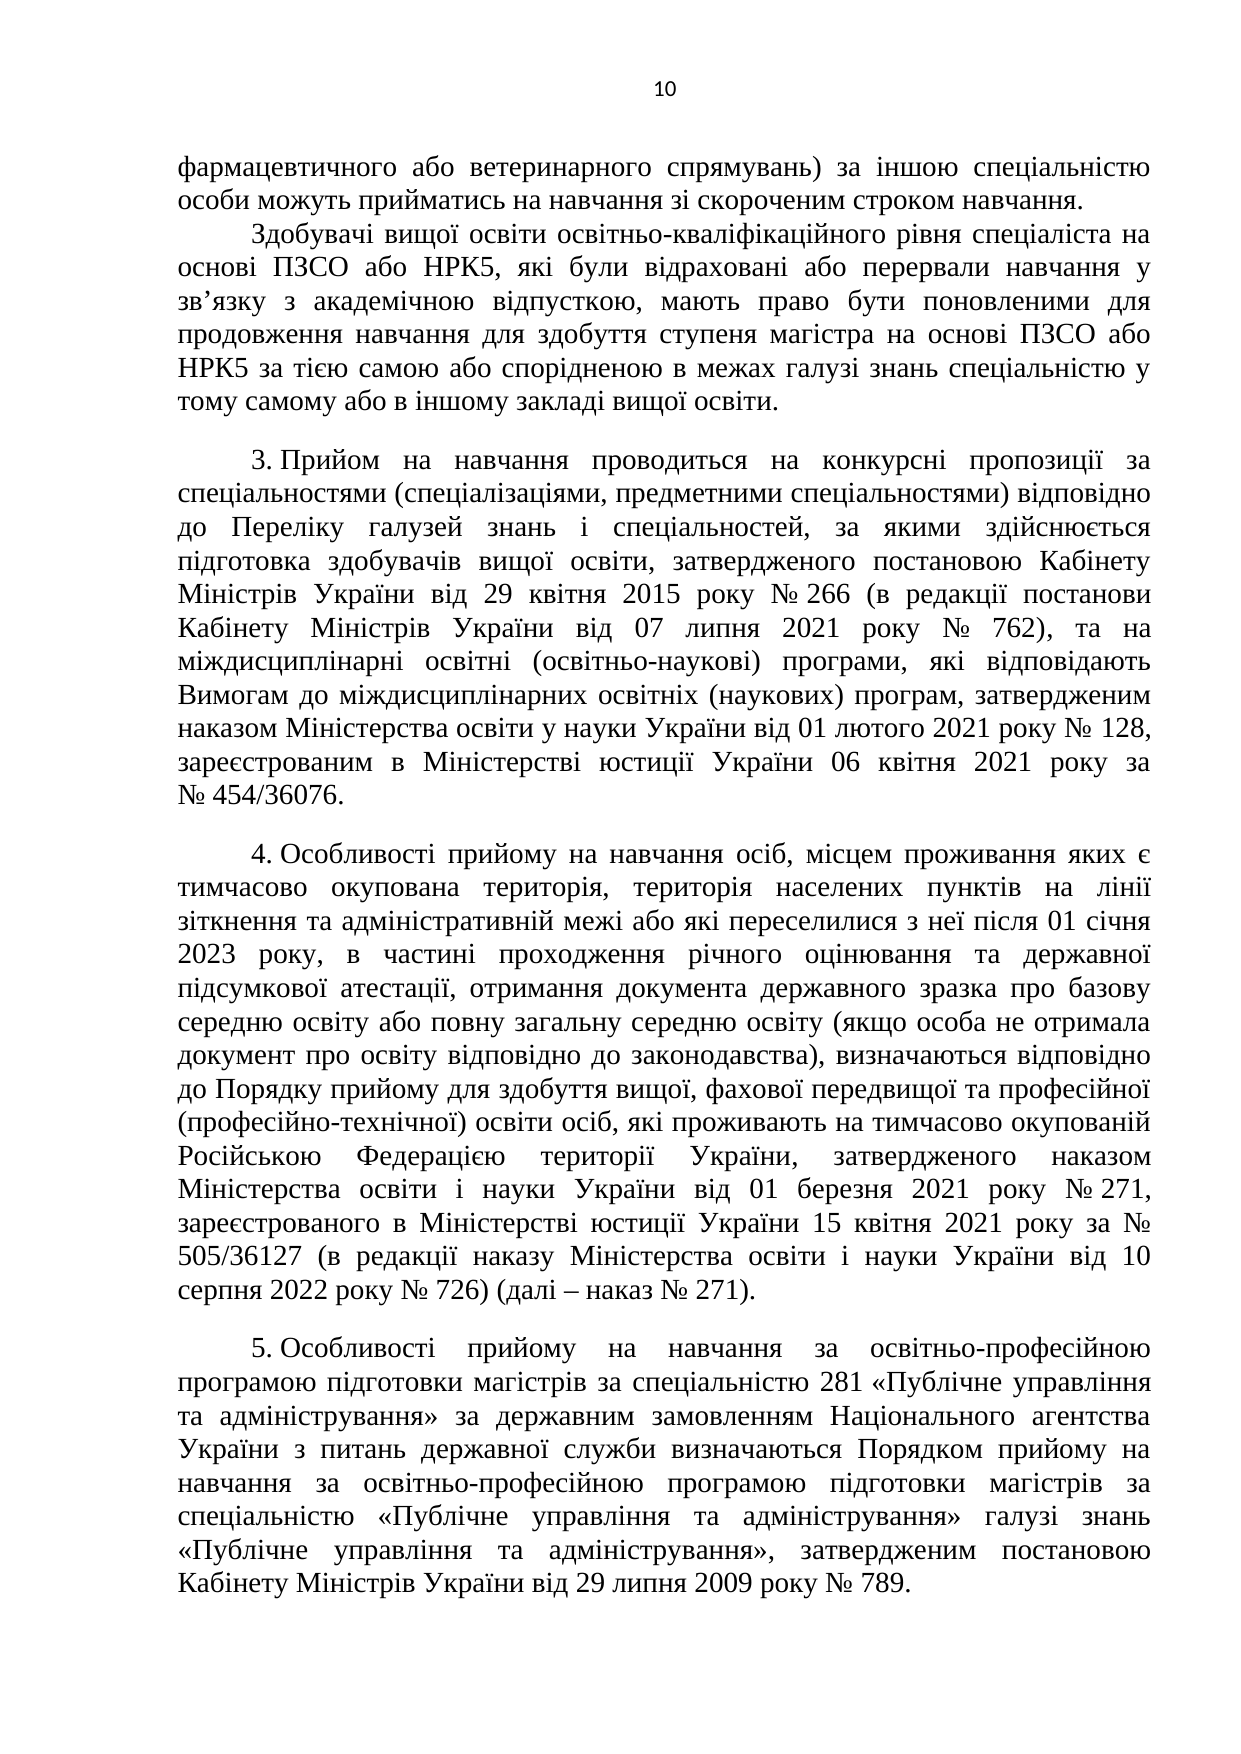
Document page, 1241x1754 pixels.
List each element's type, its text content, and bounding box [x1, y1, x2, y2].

text 3. Прийом на навчання проводиться на конкурсні пропозиції за спеціальностями (спеціалізаціями, предметними спеціальностями) відповідно до Переліку галузей знань і спеціальностей, за якими здійснюється підготовка здобувачів вищої освіти, затвердженого постановою Кабінету Міністрів України від 29 квітня 2015 року № 266 (в редакції постанови Кабінету Міністрів України від 07 липня 2021 року № 762), та на міждисциплінарні освітні (освітньо-наукові) програми, які відповідають Вимогам до міждисциплінарних освітніх (наукових) програм, затвердженим наказом Міністерства освіти у науки України від 01 лютого 2021 року № 128, зареєстрованим в Міністерстві юстиції України 06 квітня 2021 року за № 454/36076. [177, 442, 1152, 811]
text 4. Особливості прийому на навчання осіб, місцем проживання яких є тимчасово окупована територія, територія населених пунктів на лінії зіткнення та адміністративній межі або які переселилися з неї після 01 січня 2023 року, в частині проходження річного оцінювання та державної підсумкової атестації, отримання документа державного зразка про базову середню освіту або повну загальну середню освіту (якщо особа не отримала документ про освіту відповідно до законодавства), визначаються відповідно до Порядку прийому для здобуття вищої, фахової передвищої та професійної (професійно-технічної) освіти осіб, які проживають на тимчасово окупованій Російською Федерацією території України, затвердженого наказом Міністерства освіти і науки України від 01 березня 2021 року № 271, зареєстрованого в Міністерстві юстиції України 15 квітня 2021 року за № 505/36127 (в редакції наказу Міністерства освіти і науки України від 10 серпня 2022 року № 726) (далі – наказ № 271). [177, 836, 1152, 1306]
text Здобувачі вищої освіти освітньо-кваліфікаційного рівня спеціаліста на основі ПЗСО або НРК5, які були відраховані або перервали навчання у зв’язку з академічною відпусткою, мають право бути поновленими для продовження навчання для здобуття ступеня магістра на основі ПЗСО або НРК5 за тією самою або спорідненою в межах галузі знань спеціальністю у тому самому або в іншому закладі вищої освіти. [177, 216, 1152, 417]
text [177, 149, 1152, 216]
text 5. Особливості прийому на навчання за освітньо-професійною програмою підготовки магістрів за спеціальністю 281 «Публічне управління та адміністрування» за державним замовленням Національного агентства України з питань державної служби визначаються Порядком прийому на навчання за освітньо-професійною програмою підготовки магістрів за спеціальністю «Публічне управління та адміністрування» галузі знань «Публічне управління та адміністрування», затвердженим постановою Кабінету Міністрів України від 29 липня 2009 року № 789. [177, 1331, 1152, 1599]
